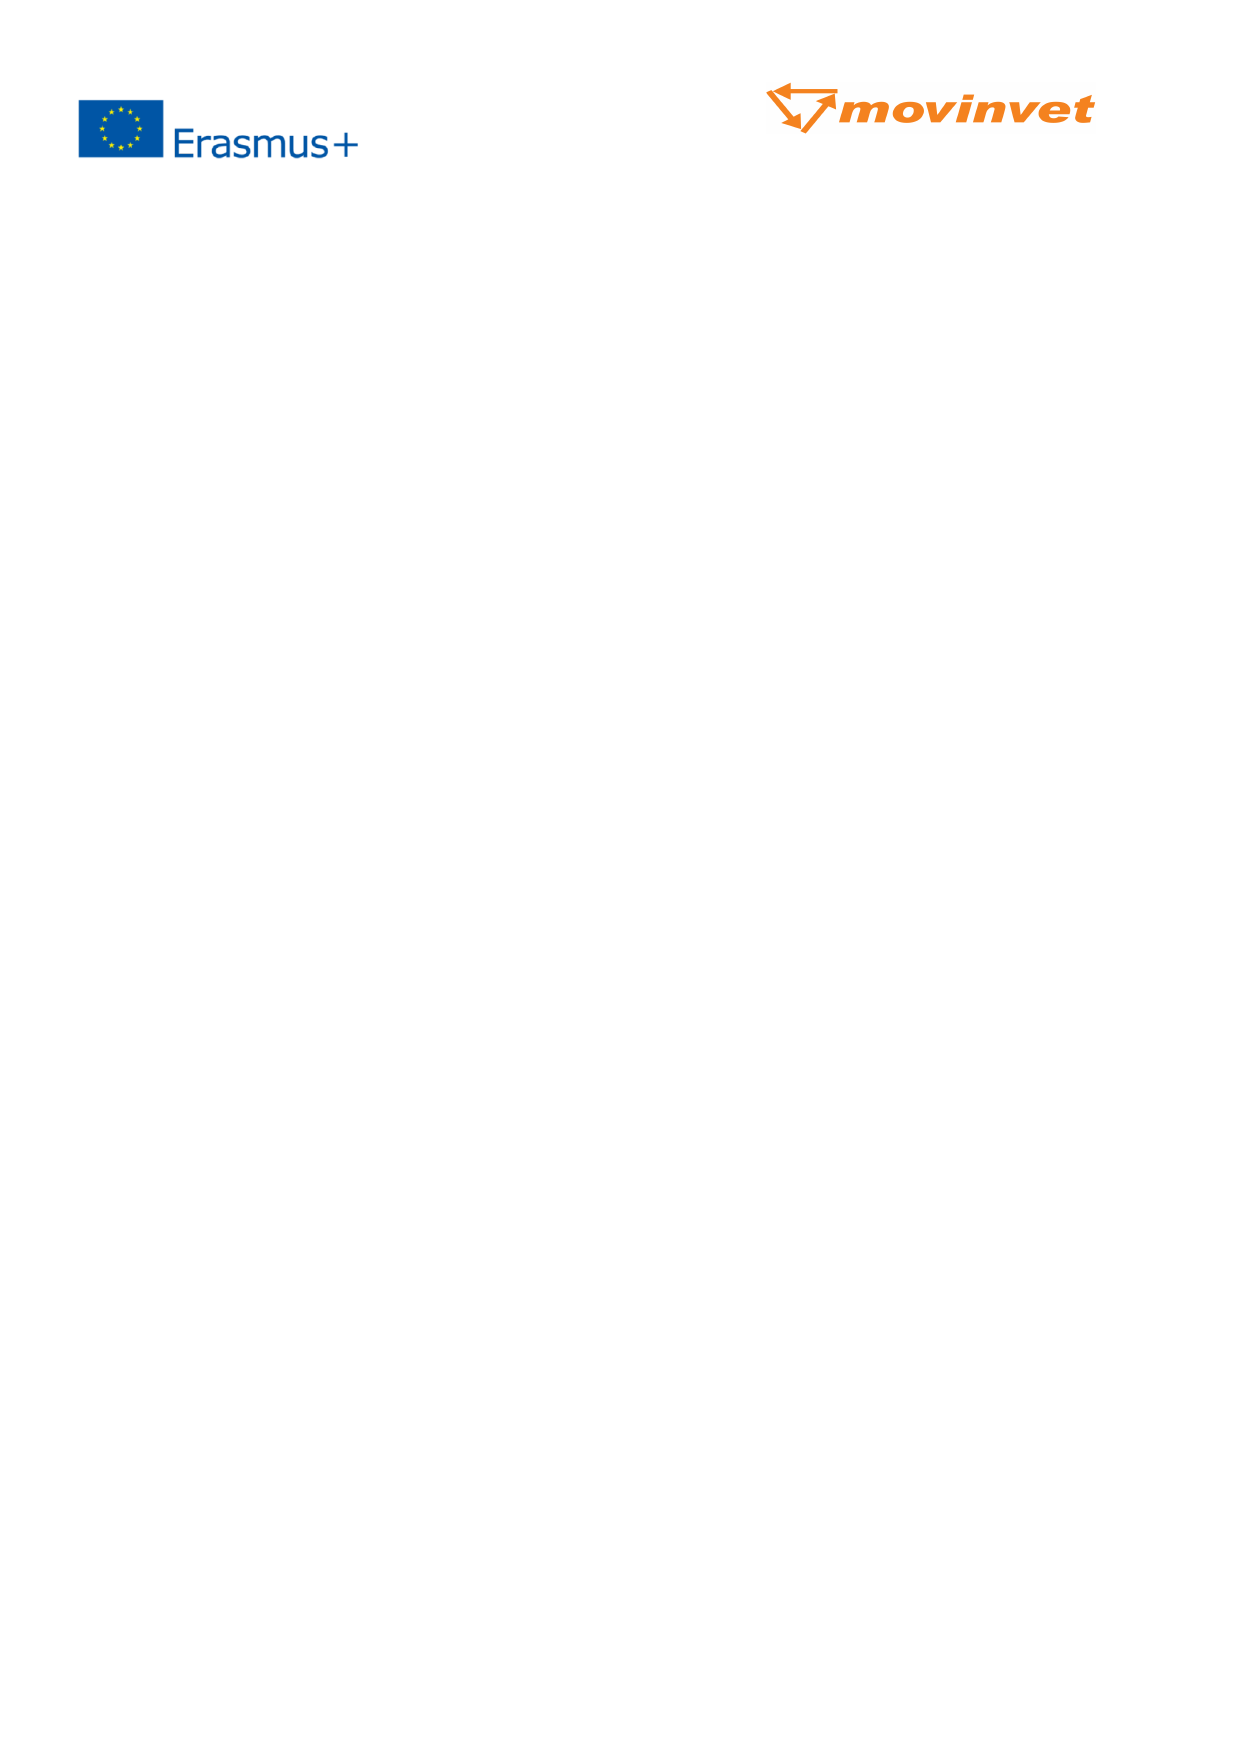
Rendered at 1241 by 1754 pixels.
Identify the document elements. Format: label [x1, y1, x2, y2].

picture [766, 82, 1096, 134]
picture [75, 98, 360, 162]
